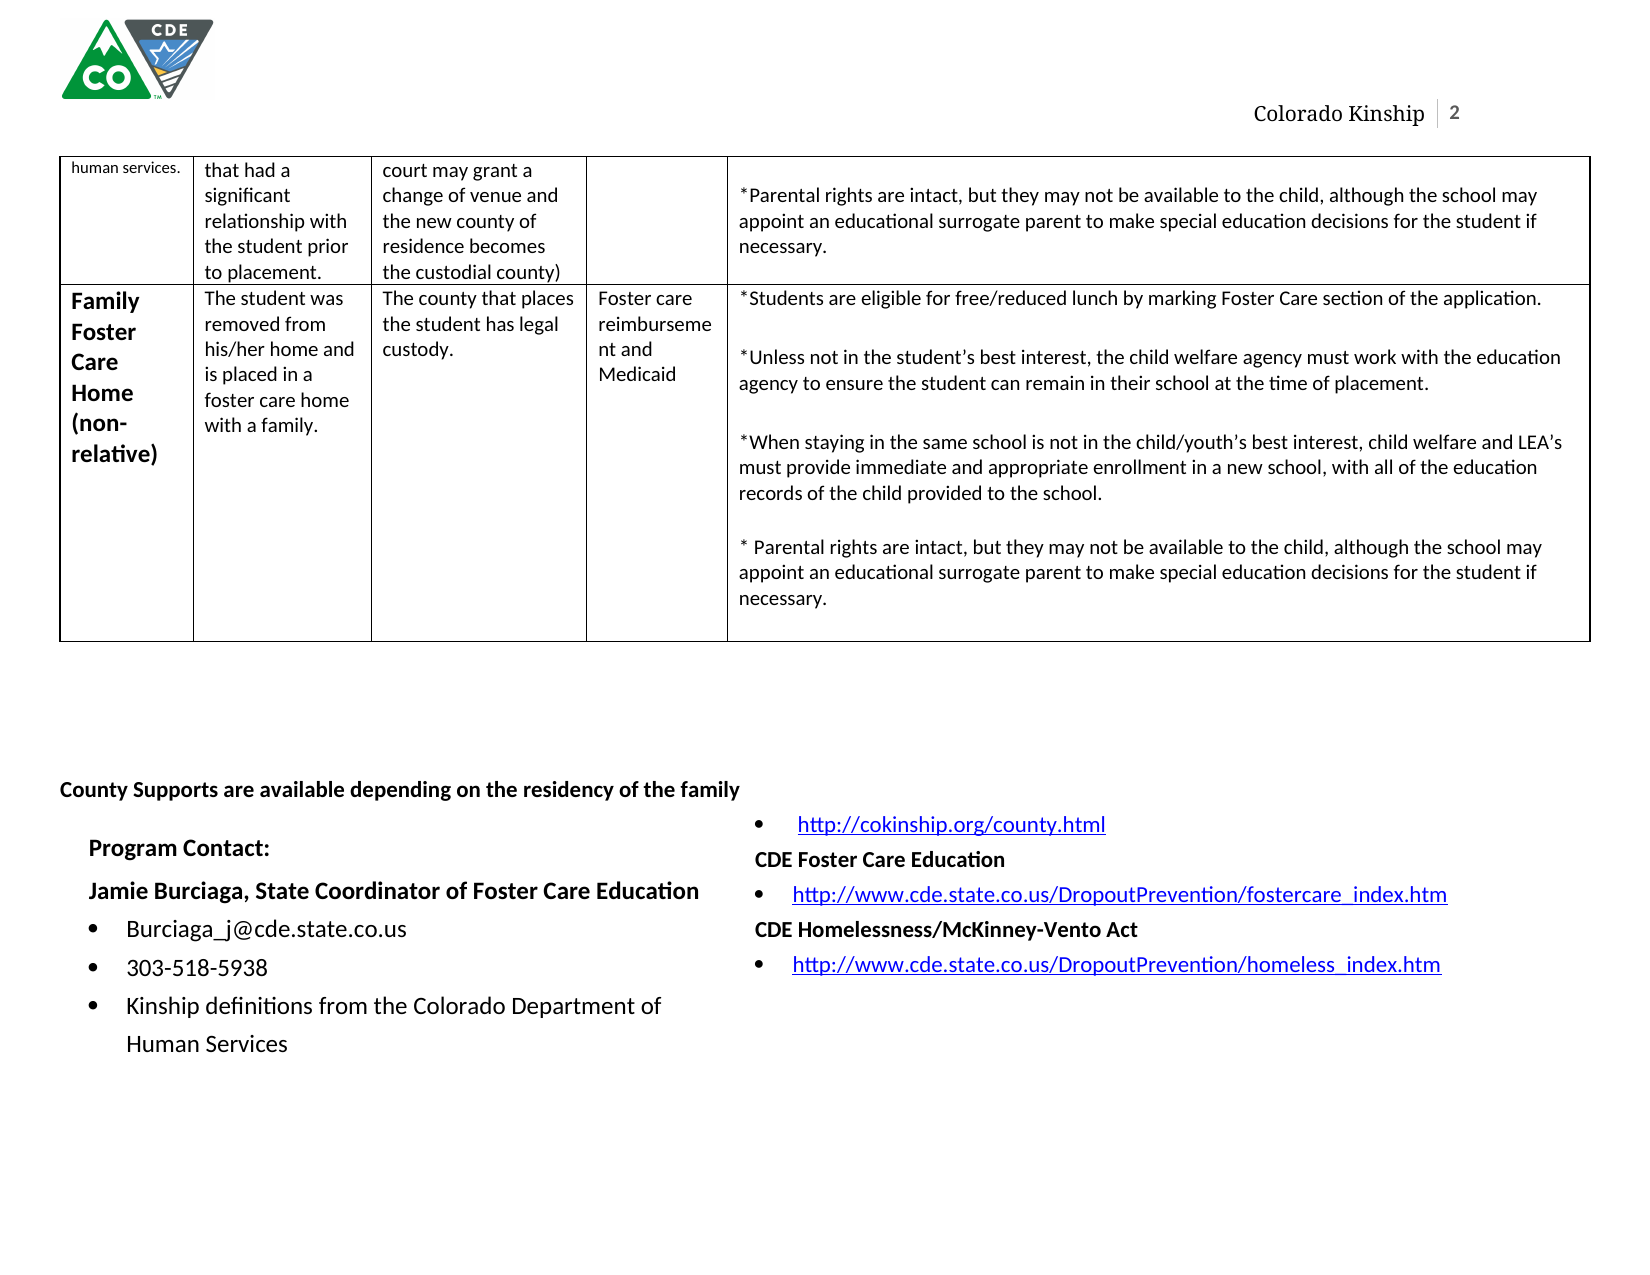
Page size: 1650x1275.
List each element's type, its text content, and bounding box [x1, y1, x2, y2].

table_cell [61, 157, 193, 284]
list http://www.cde.state.co.us/DropoutPrevention/fostercare_index.htm [60, 880, 1491, 908]
table_cell *Students are eligible for free/reduced lunch by marking Foster Care section of the application. *Unless not in the student’s best interest, the child welfare agency must work with the education agency to ensure the student can remain in their school at the time of placement. *When staying in the same school is not in the child/youth’s best interest, child welfare and LEA’s must provide immediate and appropriate enrollment in a new school, with all of the education records of the child provided to the school. * Parental rights are intact, but they may not be available to the child, although the school may appoint an educational surrogate parent to make special education decisions for the student if necessary. [728, 285, 1589, 641]
list http://cokinship.org/county.html [60, 810, 1491, 838]
table_cell The student was removed from his/her home and is placed in a foster care home with a family. [194, 285, 371, 641]
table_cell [587, 157, 727, 284]
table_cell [728, 157, 1589, 284]
table_cell Foster care reimbursement and Medicaid [587, 285, 727, 641]
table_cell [194, 157, 371, 284]
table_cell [372, 157, 586, 284]
list http://www.cde.state.co.us/DropoutPrevention/homeless_index.htm [60, 950, 1491, 978]
table_cell Family Foster Care Home (non-relative) [61, 285, 193, 641]
text CDE Foster Care Education [60, 845, 1491, 873]
text CDE Homelessness/McKinney-Vento Act [60, 915, 1491, 943]
text County Supports are available depending on the residency of the family [60, 775, 1491, 803]
table_cell The county that places the student has legal custody. [372, 285, 586, 641]
picture [60, 18, 215, 100]
